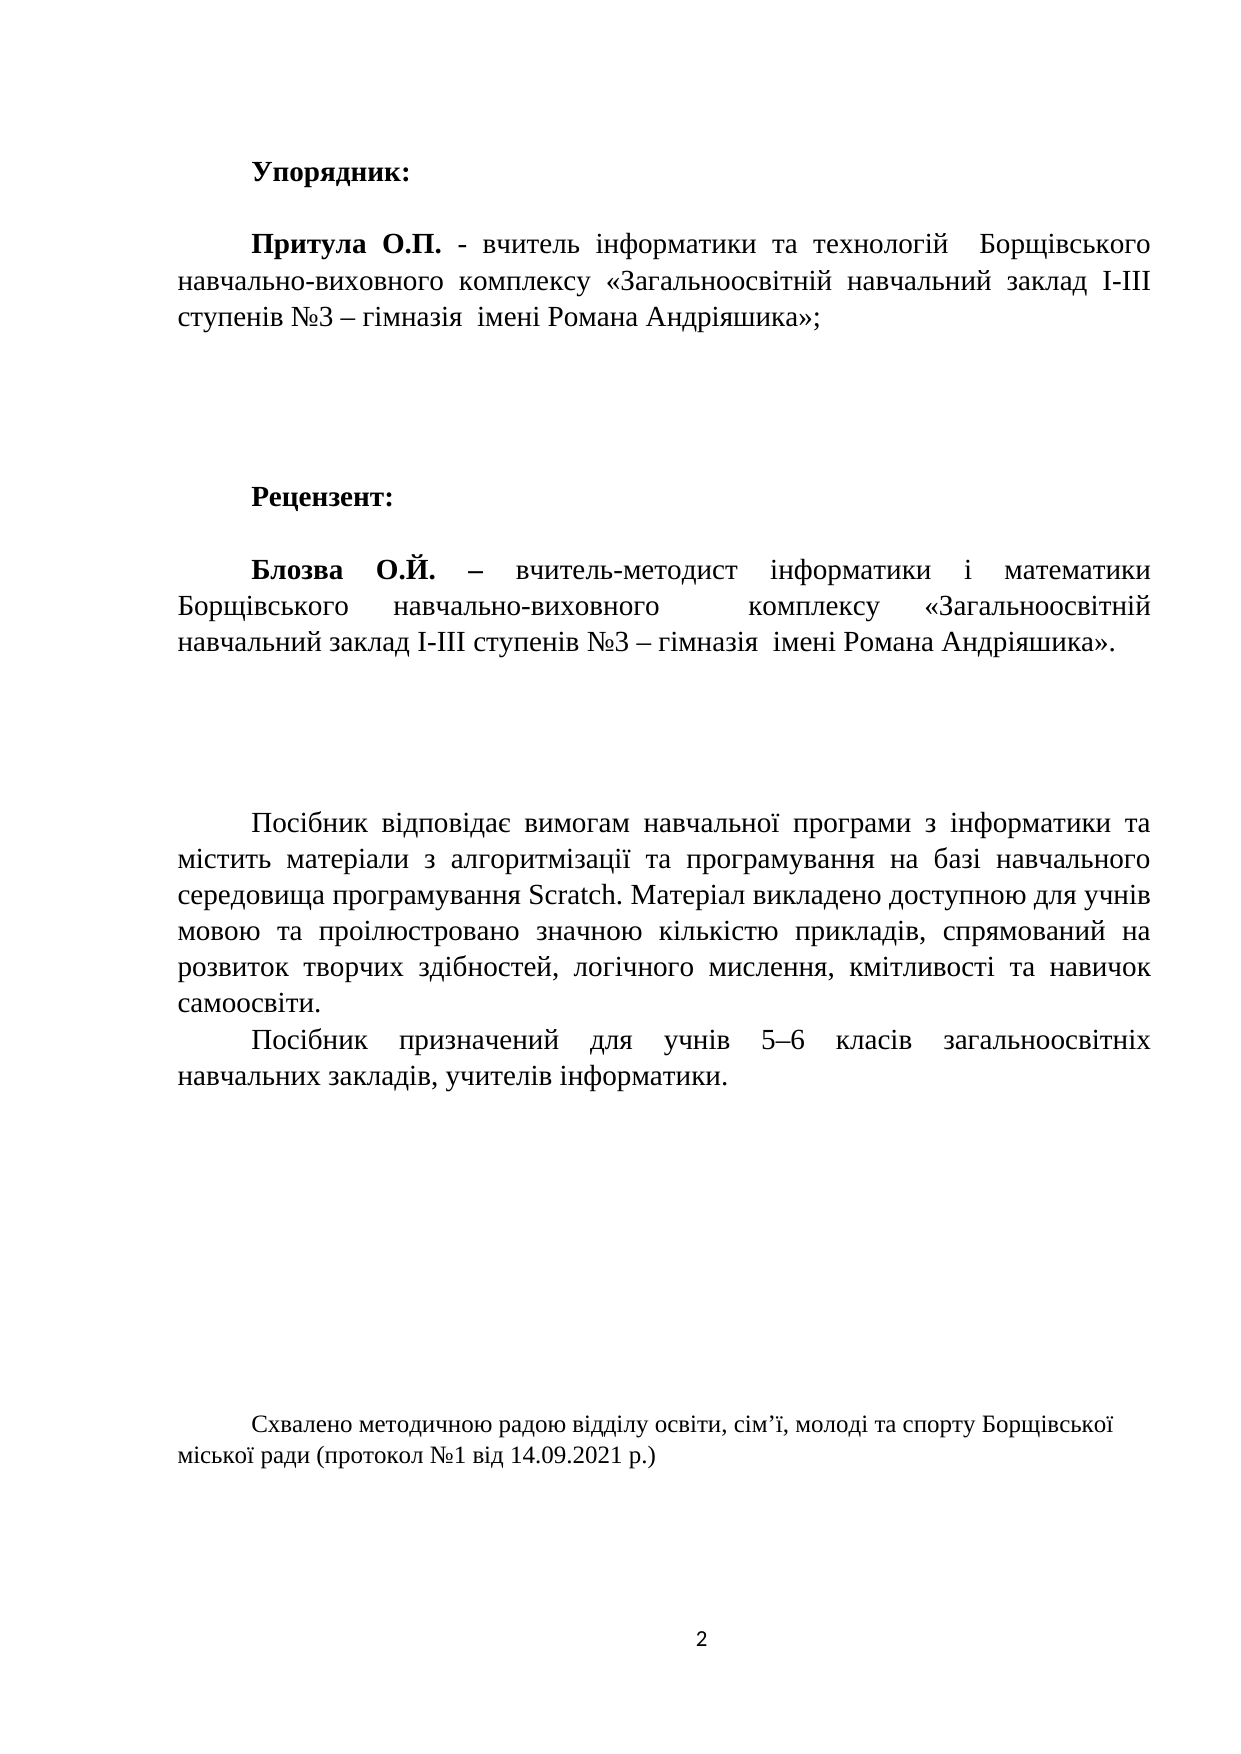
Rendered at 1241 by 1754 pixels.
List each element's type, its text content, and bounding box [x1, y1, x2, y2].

text Схвалено методичною радою відділу освіти, сім’ї, молоді та спорту Борщівської міської ради (протокол №1 від 14.09.2021 р.) [177, 1409, 1152, 1468]
text Блозва О.Й. – вчитель-методист інформатики і математики Борщівського навчально-виховного комплексу «Загальноосвітній навчальний заклад І-ІІІ ступенів №3 – гімназія імені Романа Андріяшика». [177, 552, 1152, 658]
text Посібник призначений для учнів 5–6 класів загальноосвітніх навчальних закладів, учителів інформатики. [177, 1022, 1152, 1091]
text Упорядник: [177, 154, 1152, 188]
text Рецензент: [177, 479, 1152, 513]
text Посібник відповідає вимогам навчальної програми з інформатики та містить матеріали з алгоритмізації та програмування на базі навчального середовища програмування Scratch. Матеріал викладено доступною для учнів мовою та проілюстровано значною кількістю прикладів, спрямований на розвиток творчих здібностей, логічного мислення, кмітливості та навичок самоосвіти. [177, 805, 1152, 841]
text Притула О.П. - вчитель інформатики та технологій Борщівського навчально-виховного комплексу «Загальноосвітній навчальний заклад І-ІІІ ступенів №3 – гімназія імені Романа Андріяшика»; [177, 227, 1152, 332]
text Посібник відповідає вимогам навчальної програми з інформатики та містить матеріали з алгоритмізації та програмування на базі навчального середовища програмування Scratch. Матеріал викладено доступною для учнів мовою та проілюстровано значною кількістю прикладів, спрямований на розвиток творчих здібностей, логічного мислення, кмітливості та навичок самоосвіти. [177, 983, 1152, 1019]
